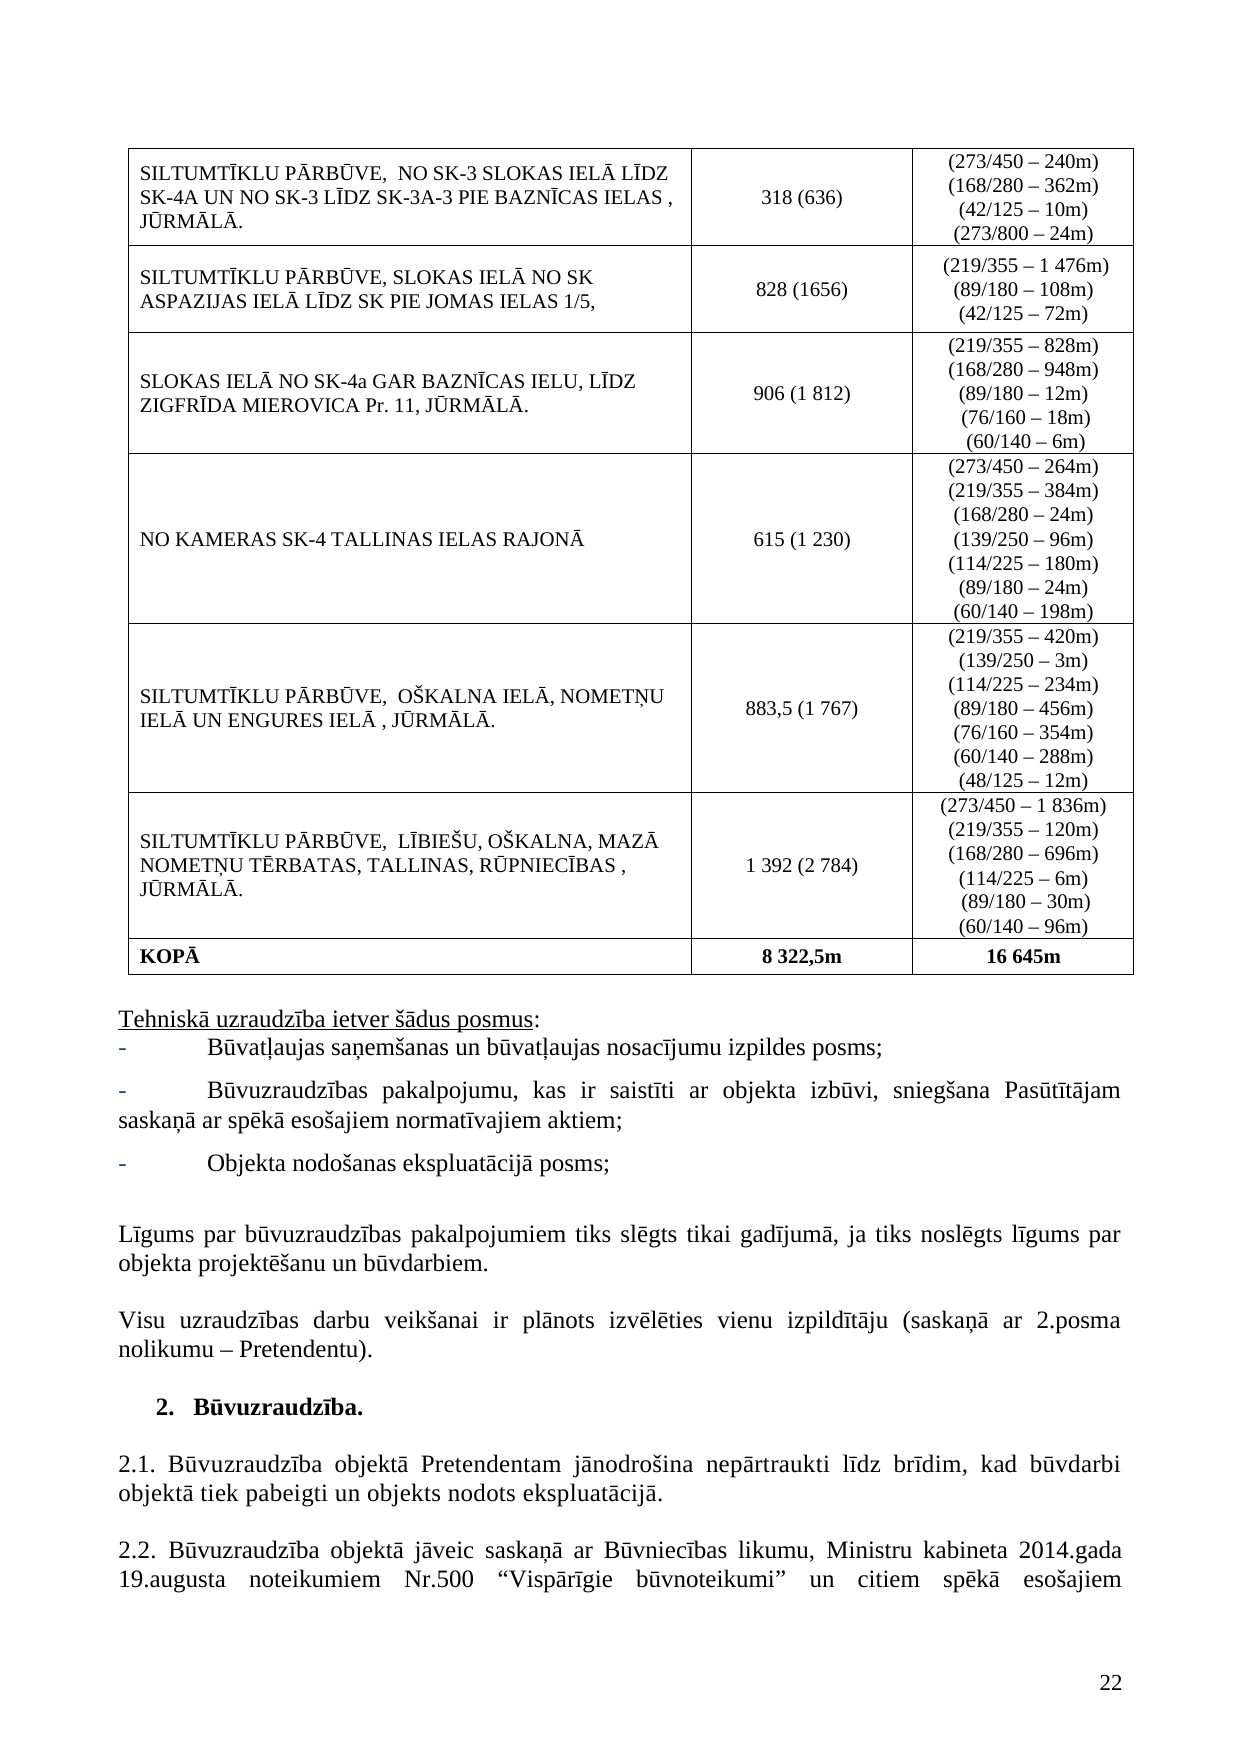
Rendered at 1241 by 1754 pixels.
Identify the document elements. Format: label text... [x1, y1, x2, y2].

list Būvatļaujas saņemšanas un būvatļaujas nosacījumu izpildes posms; [118, 1032, 1122, 1061]
table_cell SILTUMTĪKLU PĀRBŪVE, NO SK-3 SLOKAS IELĀ LĪDZ SK-4A UN NO SK-3 LĪDZ SK-3A-3 PIE BAZNĪCAS IELAS , JŪRMĀLĀ. [129, 149, 691, 245]
table_cell 1 392 (2 784) [692, 793, 912, 938]
text Līgums par būvuzraudzības pakalpojumiem tiks slēgts tikai gadījumā, ja tiks noslēgts līgums par objekta projektēšanu un būvdarbiem. [118, 1219, 1122, 1277]
list Būvuzraudzība. [156, 1392, 1127, 1420]
list Objekta nodošanas ekspluatācijā posms; [118, 1148, 1122, 1177]
text Tehniskā uzraudzība ietver šādus posmus: [118, 1004, 1122, 1032]
table_cell 615 (1 230) [692, 454, 912, 623]
table_cell (273/450 – 1 836m) (219/355 – 120m) (168/280 – 696m) (114/225 – 6m) (89/180 – 30m) (60/140 – 96m) [913, 793, 1133, 938]
table_cell (219/355 – 828m) (168/280 – 948m) (89/180 – 12m) (76/160 – 18m) (60/140 – 6m) [913, 333, 1133, 453]
table_cell (273/450 – 264m) (219/355 – 384m) (168/280 – 24m) (139/250 – 96m) (114/225 – 180m) (89/180 – 24m) (60/140 – 198m) [913, 454, 1133, 623]
text 2.1. Būvuzraudzība objektā Pretendentam jānodrošina nepārtraukti līdz brīdim, kad būvdarbi objektā tiek pabeigti un objekts nodots ekspluatācijā. [118, 1449, 1122, 1507]
table_cell (273/450 – 240m) (168/280 – 362m) (42/125 – 10m) (273/800 – 24m) [913, 149, 1133, 245]
table_cell SILTUMTĪKLU PĀRBŪVE, LĪBIEŠU, OŠKALNA, MAZĀ NOMETŅU TĒRBATAS, TALLINAS, RŪPNIECĪBAS , JŪRMĀLĀ. [129, 793, 691, 938]
table_cell SLOKAS IELĀ NO SK-4a GAR BAZNĪCAS IELU, LĪDZ ZIGFRĪDA MIEROVICA Pr. 11, JŪRMĀLĀ. [129, 333, 691, 453]
table_cell 828 (1656) [692, 246, 912, 332]
list Būvuzraudzības pakalpojumu, kas ir saistīti ar objekta izbūvi, sniegšana Pasūtītājam saskaņā ar spēkā esošajiem normatīvajiem aktiem; [118, 1075, 1122, 1134]
table_cell 318 (636) [692, 149, 912, 245]
table_cell SILTUMTĪKLU PĀRBŪVE, SLOKAS IELĀ NO SK ASPAZIJAS IELĀ LĪDZ SK PIE JOMAS IELAS 1/5, [129, 246, 691, 332]
text Visu uzraudzības darbu veikšanai ir plānots izvēlēties vienu izpildītāju (saskaņā ar 2.posma nolikumu – Pretendentu). [118, 1305, 1122, 1363]
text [118, 1535, 1122, 1593]
table_cell KOPĀ [129, 939, 691, 974]
table_cell 8 322,5m [692, 939, 912, 974]
table_cell 16 645m [913, 939, 1133, 974]
table_cell SILTUMTĪKLU PĀRBŪVE, OŠKALNA IELĀ, NOMETŅU IELĀ UN ENGURES IELĀ , JŪRMĀLĀ. [129, 624, 691, 792]
table_cell (219/355 – 420m) (139/250 – 3m) (114/225 – 234m) (89/180 – 456m) (76/160 – 354m) (60/140 – 288m) (48/125 – 12m) [913, 624, 1133, 792]
table_cell NO KAMERAS SK-4 TALLINAS IELAS RAJONĀ [129, 454, 691, 623]
table_cell (219/355 – 1 476m) (89/180 – 108m) (42/125 – 72m) [913, 246, 1133, 332]
table_cell 883,5 (1 767) [692, 624, 912, 792]
table_cell 906 (1 812) [692, 333, 912, 453]
